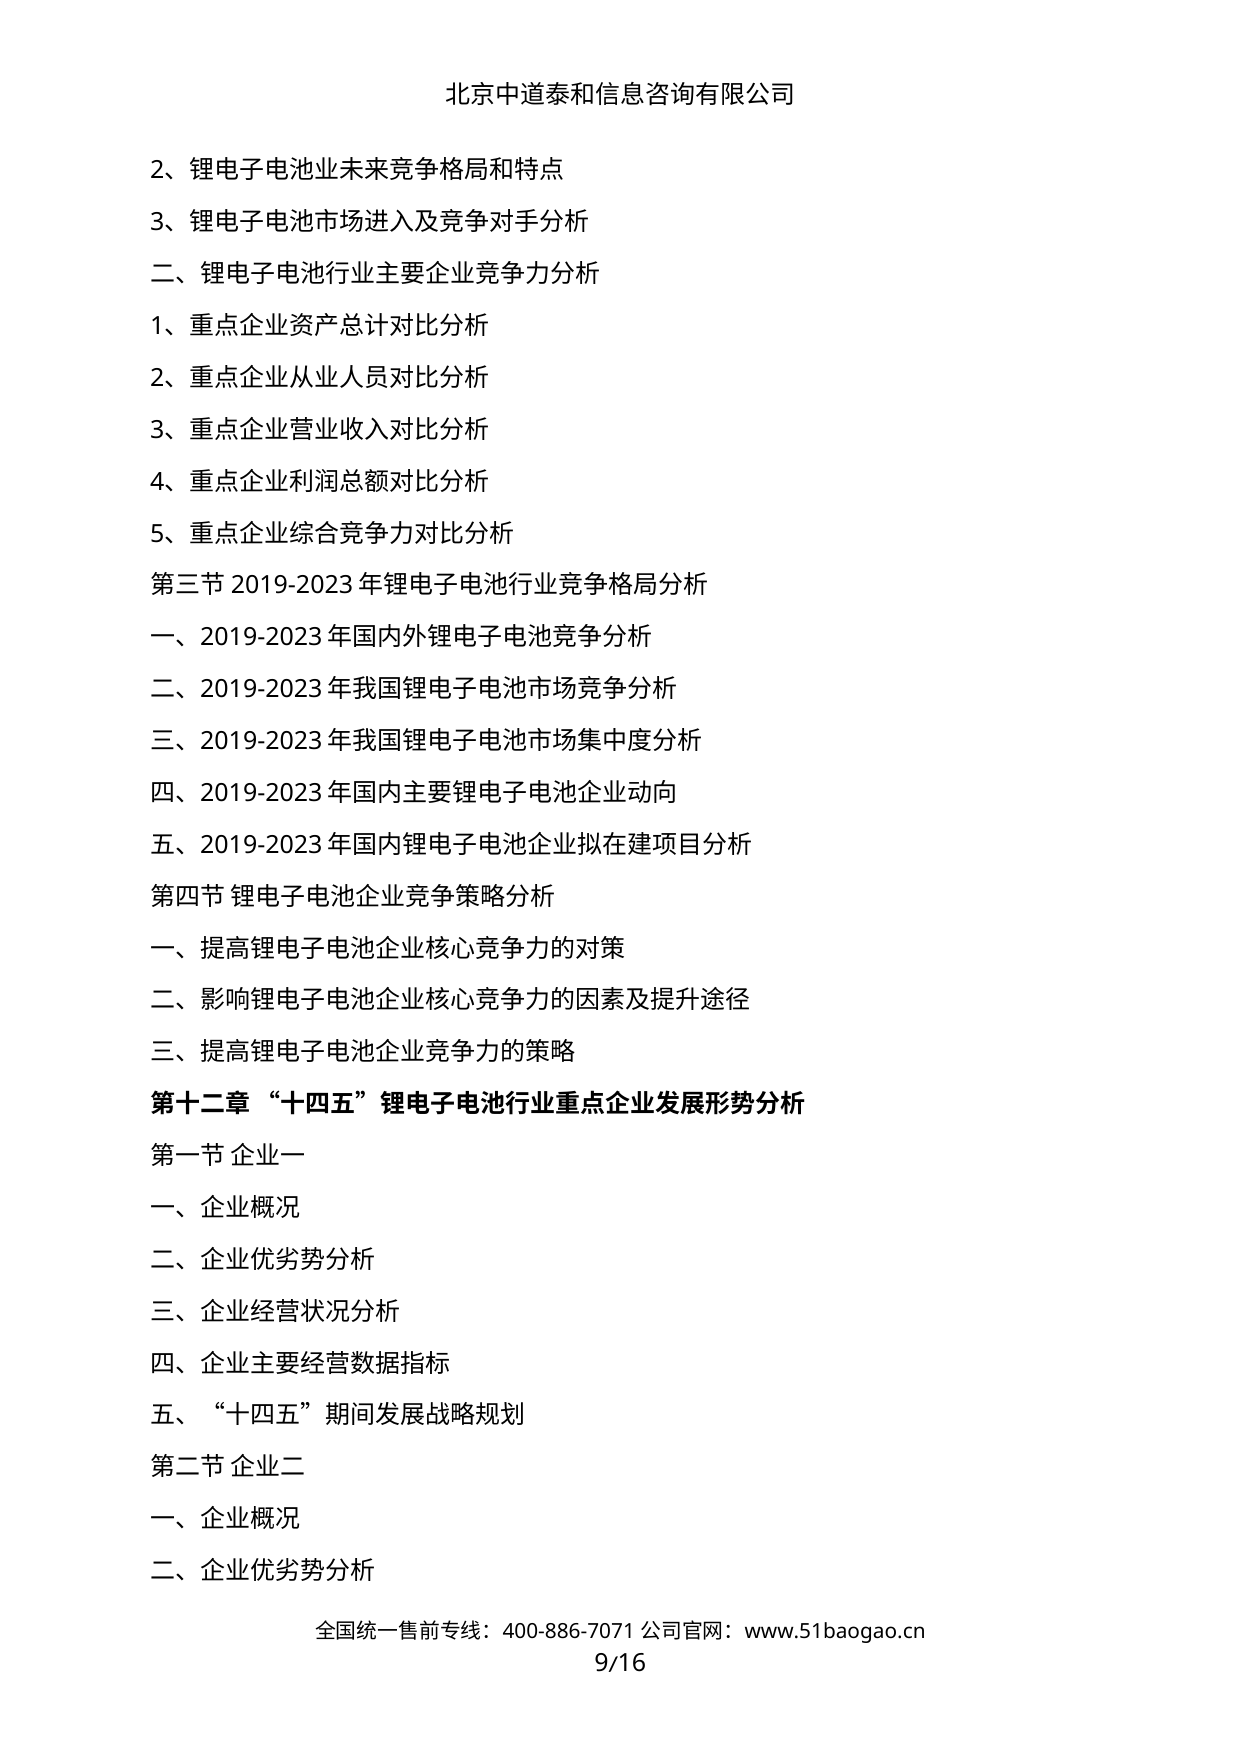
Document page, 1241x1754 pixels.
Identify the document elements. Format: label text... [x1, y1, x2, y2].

text 第二节 企业二 [150, 1447, 1090, 1483]
text 一、2019-2023年国内外锂电子电池竞争分析 [150, 617, 1090, 653]
text 五、“十四五”期间发展战略规划 [150, 1395, 1090, 1431]
text 第十二章 “十四五”锂电子电池行业重点企业发展形势分析 [150, 1084, 1090, 1120]
text 1、重点企业资产总计对比分析 [150, 306, 1090, 342]
text 第四节 锂电子电池企业竞争策略分析 [150, 876, 1090, 912]
text 4、重点企业利润总额对比分析 [150, 461, 1090, 497]
text 3、重点企业营业收入对比分析 [150, 409, 1090, 446]
text 第三节 2019-2023年锂电子电池行业竞争格局分析 [150, 565, 1090, 601]
text 一、企业概况 [150, 1499, 1090, 1535]
text 2、锂电子电池业未来竞争格局和特点 [150, 150, 1090, 186]
text 二、企业优劣势分析 [150, 1239, 1090, 1276]
text 第一节 企业一 [150, 1136, 1090, 1172]
text 2、重点企业从业人员对比分析 [150, 357, 1090, 394]
text 一、提高锂电子电池企业核心竞争力的对策 [150, 928, 1090, 964]
text 5、重点企业综合竞争力对比分析 [150, 513, 1090, 549]
text 一、企业概况 [150, 1187, 1090, 1224]
text 四、2019-2023年国内主要锂电子电池企业动向 [150, 772, 1090, 809]
text 三、2019-2023年我国锂电子电池市场集中度分析 [150, 721, 1090, 757]
text 五、2019-2023年国内锂电子电池企业拟在建项目分析 [150, 824, 1090, 861]
text 二、2019-2023年我国锂电子电池市场竞争分析 [150, 669, 1090, 705]
text 二、影响锂电子电池企业核心竞争力的因素及提升途径 [150, 980, 1090, 1016]
text 四、企业主要经营数据指标 [150, 1343, 1090, 1379]
text 三、提高锂电子电池企业竞争力的策略 [150, 1032, 1090, 1068]
text 3、锂电子电池市场进入及竞争对手分析 [150, 202, 1090, 238]
text 二、企业优劣势分析 [150, 1551, 1090, 1587]
text 二、锂电子电池行业主要企业竞争力分析 [150, 254, 1090, 290]
text 三、企业经营状况分析 [150, 1291, 1090, 1327]
